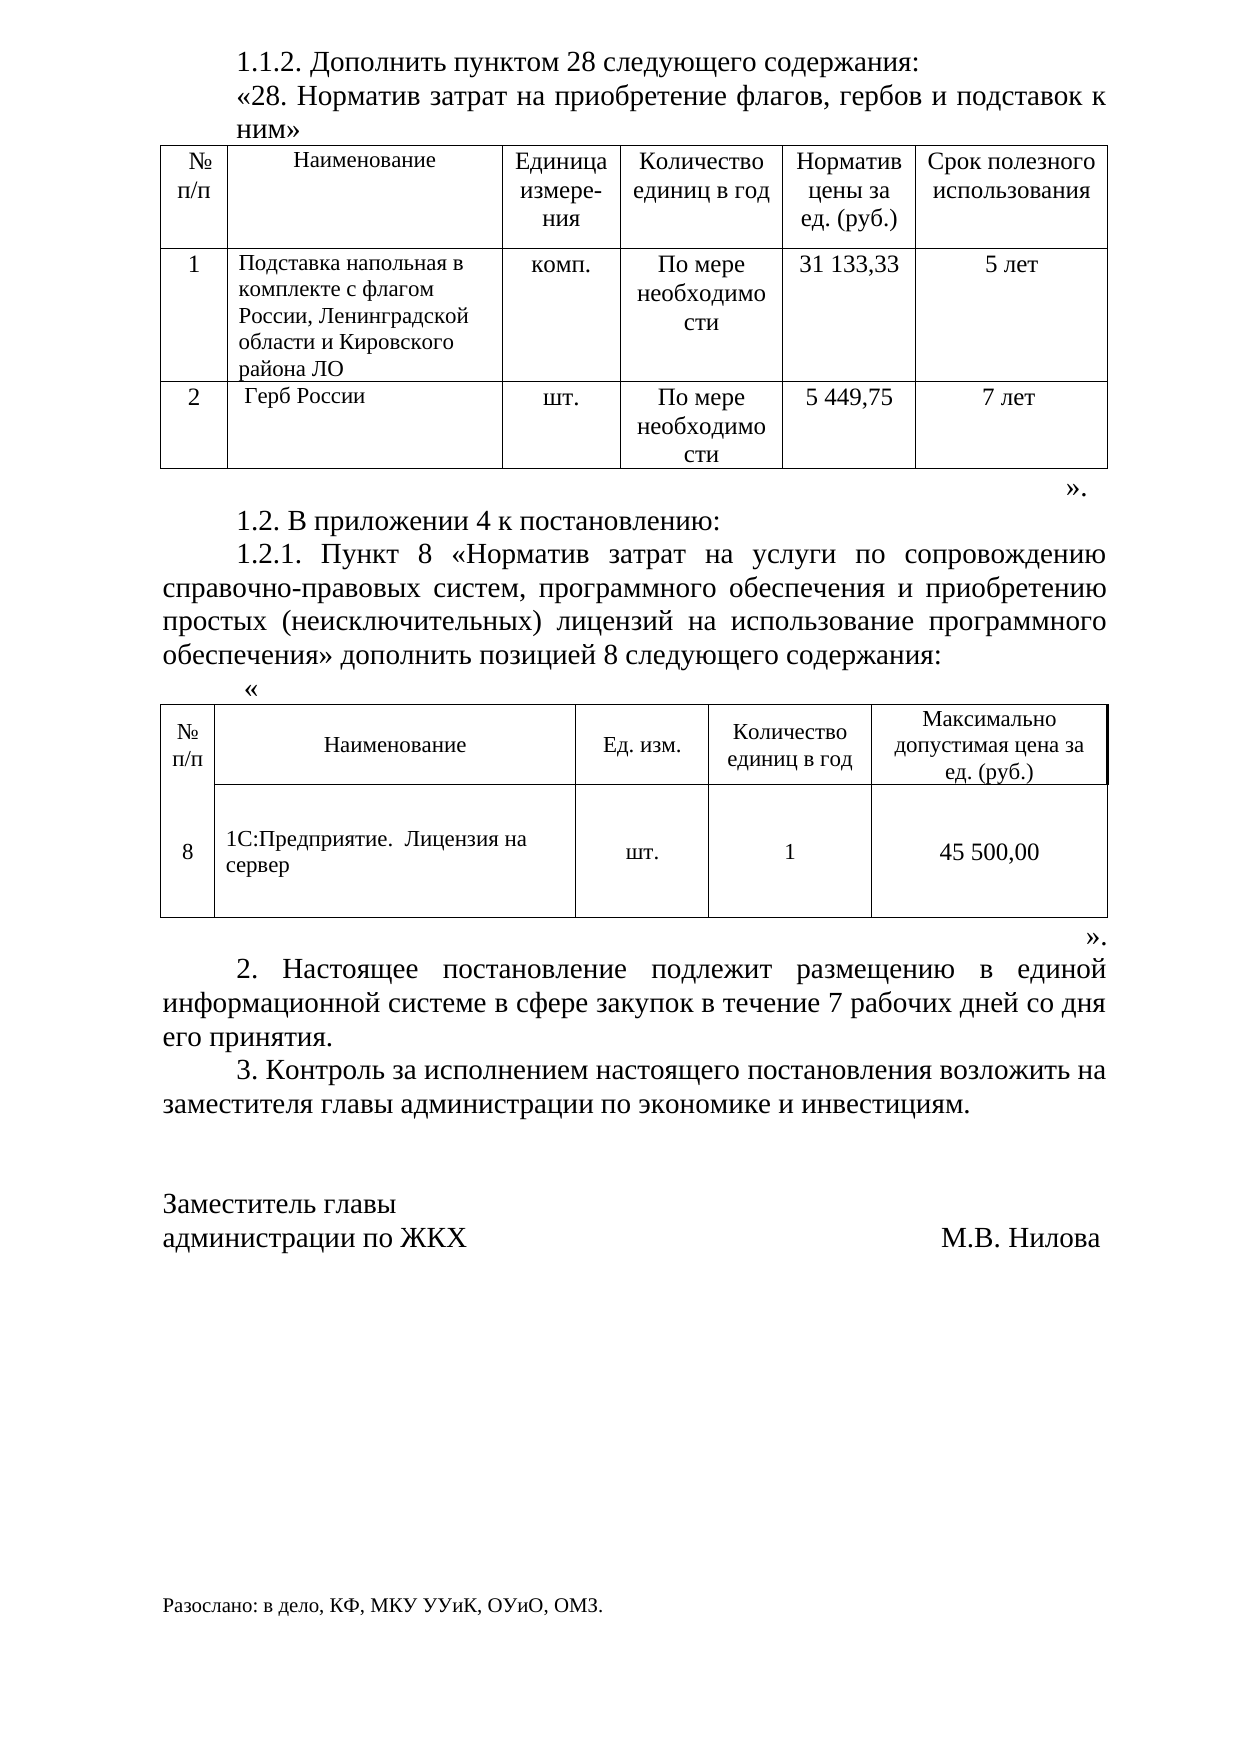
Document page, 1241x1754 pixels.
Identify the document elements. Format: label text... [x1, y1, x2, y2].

table_header Норматив цены за ед. (руб.) [783, 146, 915, 248]
text Заместитель главы [162, 1186, 1107, 1220]
table_cell шт. [503, 382, 620, 468]
table_cell 5 449,75 [783, 382, 915, 468]
table_header Максимально допустимая цена за ед. (руб.) [872, 705, 1106, 784]
table_cell 1 [161, 249, 227, 381]
list Дополнить пунктом 28 следующего содержания: [162, 44, 1107, 78]
table_header Ед. изм. [576, 705, 708, 784]
text 2. Настоящее постановление подлежит размещению в единой информационной системе в сфере закупок в течение 7 рабочих дней со дня его принятия. [162, 952, 1107, 1052]
text Разослано: в дело, КФ, МКУ УУиК, ОУиО, ОМЗ. [162, 1592, 1107, 1617]
table_cell 1 [709, 785, 871, 917]
table_cell комп. [503, 249, 620, 381]
table_cell По мере необходимости [621, 382, 782, 468]
text 3. Контроль за исполнением настоящего постановления возложить на заместителя главы администрации по экономике и инвестициям. [162, 1052, 1107, 1119]
table_cell 1С:Предприятие. Лицензия на сервер [215, 785, 575, 917]
table_header Срок полезного использования [916, 146, 1107, 248]
table_header Количество единиц в год [621, 146, 782, 248]
table_cell Герб России [228, 382, 502, 468]
table_header Наименование [215, 705, 575, 784]
table_header № п/п [161, 146, 227, 248]
table_cell Подставка напольная в комплекте с флагом России, Ленинградской области и Кировского района ЛО [228, 249, 502, 381]
table_cell 31 133,33 [783, 249, 915, 381]
text « [162, 671, 1107, 704]
table_header № п/п [161, 705, 214, 784]
text ». [162, 918, 1107, 952]
text администрации по ЖКХ М.В. Нилова [162, 1220, 1107, 1253]
table_cell 7 лет [916, 382, 1107, 468]
table_cell 5 лет [916, 249, 1107, 381]
table_header Единица измере-ния [503, 146, 620, 248]
text «28. Норматив затрат на приобретение флагов, гербов и подставок к ним» [236, 78, 1107, 145]
table_cell 45 500,00 [872, 785, 1107, 917]
table_cell 2 [161, 382, 227, 468]
table_header Наименование [228, 146, 502, 248]
text 1.2. В приложении 4 к постановлению: [162, 503, 1107, 536]
text ». [162, 469, 1107, 503]
table_cell 8 [161, 784, 214, 917]
table_header Количество единиц в год [709, 705, 871, 784]
table_cell шт. [576, 785, 708, 917]
table_cell По мере необходимости [621, 249, 782, 381]
text 1.2.1. Пункт 8 «Норматив затрат на услуги по сопровождению справочно-правовых систем, программного обеспечения и приобретению простых (неисключительных) лицензий на использование программного обеспечения» дополнить позицией 8 следующего содержания: [162, 536, 1107, 671]
